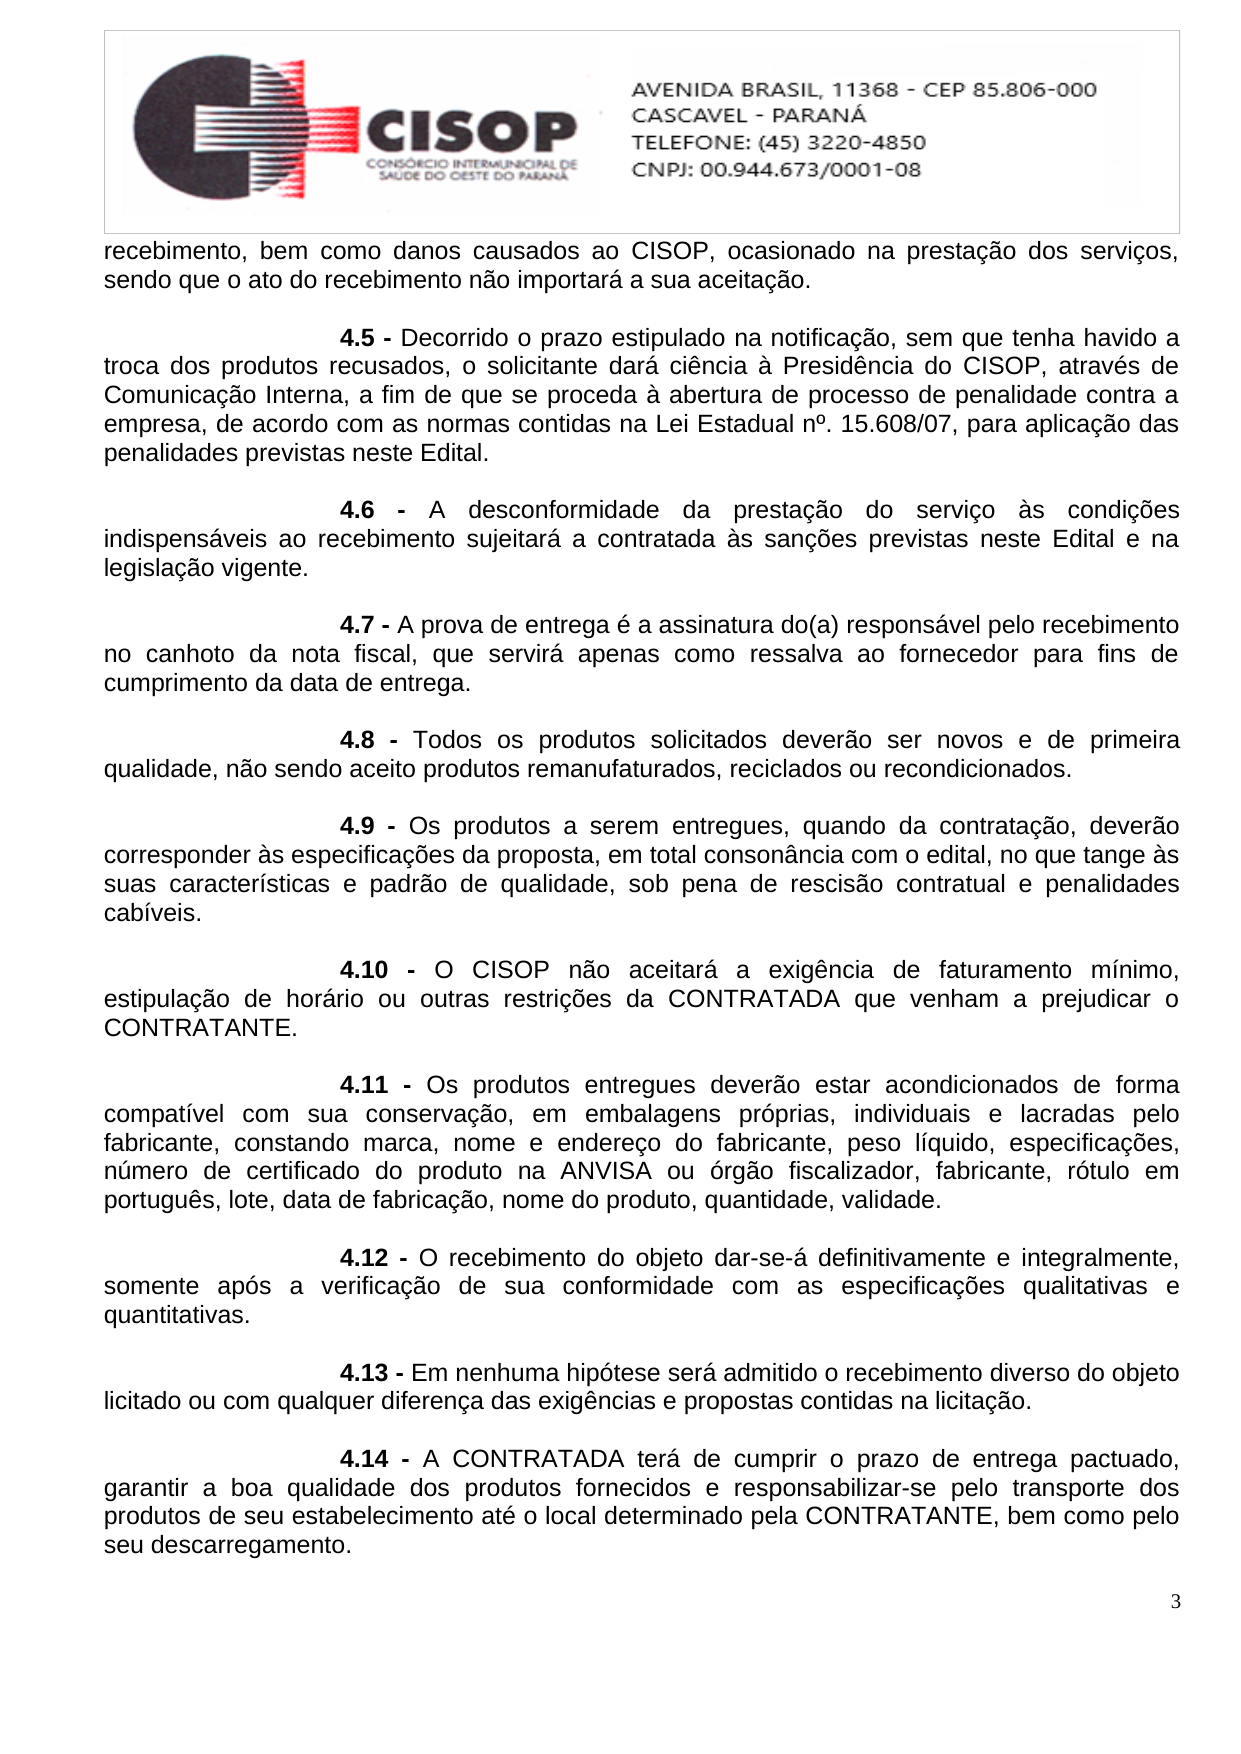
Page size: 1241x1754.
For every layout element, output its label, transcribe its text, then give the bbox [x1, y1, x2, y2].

picture [103, 29, 1182, 237]
text 4.10 - O CISOP não aceitará a exigência de faturamento mínimo, estipulação de horário ou outras restrições da CONTRATADA que venham a prejudicar o CONTRATANTE. [103, 955, 1181, 1041]
text 4.13 - Em nenhuma hipótese será admitido o recebimento diverso do objeto licitado ou com qualquer diferença das exigências e propostas contidas na licitação. [103, 1358, 1181, 1415]
text 4.6 - A desconformidade da prestação do serviço às condições indispensáveis ao recebimento sujeitará a contratada às sanções previstas neste Edital e na legislação vigente. [103, 495, 1181, 581]
text 4.14 - A CONTRATADA terá de cumprir o prazo de entrega pactuado, garantir a boa qualidade dos produtos fornecidos e responsabilizar-se pelo transporte dos produtos de seu estabelecimento até o local determinado pela CONTRATANTE, bem como pelo seu descarregamento. [103, 1444, 1181, 1559]
text 4.7 - A prova de entrega é a assinatura do(a) responsável pelo recebimento no canhoto da nota fiscal, que servirá apenas como ressalva ao fornecedor para fins de cumprimento da data de entrega. [103, 610, 1181, 696]
text 4.9 - Os produtos a serem entregues, quando da contratação, deverão corresponder às especificações da proposta, em total consonância com o edital, no que tange às suas características e padrão de qualidade, sob pena de rescisão contratual e penalidades cabíveis. [103, 811, 1181, 926]
text 4.5 - Decorrido o prazo estipulado na notificação, sem que tenha havido a troca dos produtos recusados, o solicitante dará ciência à Presidência do CISOP, através de Comunicação Interna, a fim de que se proceda à abertura de processo de penalidade contra a empresa, de acordo com as normas contidas na Lei Estadual nº. 15.608/07, para aplicação das penalidades previstas neste Edital. [103, 323, 1181, 466]
text 4.12 - O recebimento do objeto dar-se-á definitivamente e integralmente, somente após a verificação de sua conformidade com as especificações qualitativas e quantitativas. [103, 1243, 1181, 1329]
text 4.11 - Os produtos entregues deverão estar acondicionados de forma compatível com sua conservação, em embalagens próprias, individuais e lacradas pelo fabricante, constando marca, nome e endereço do fabricante, peso líquido, especificações, número de certificado do produto na ANVISA ou órgão fiscalizador, fabricante, rótulo em português, lote, data de fabricação, nome do produto, quantidade, validade. [103, 1070, 1181, 1214]
text 4.8 - Todos os produtos solicitados deverão ser novos e de primeira qualidade, não sendo aceito produtos remanufaturados, reciclados ou recondicionados. [103, 725, 1181, 783]
